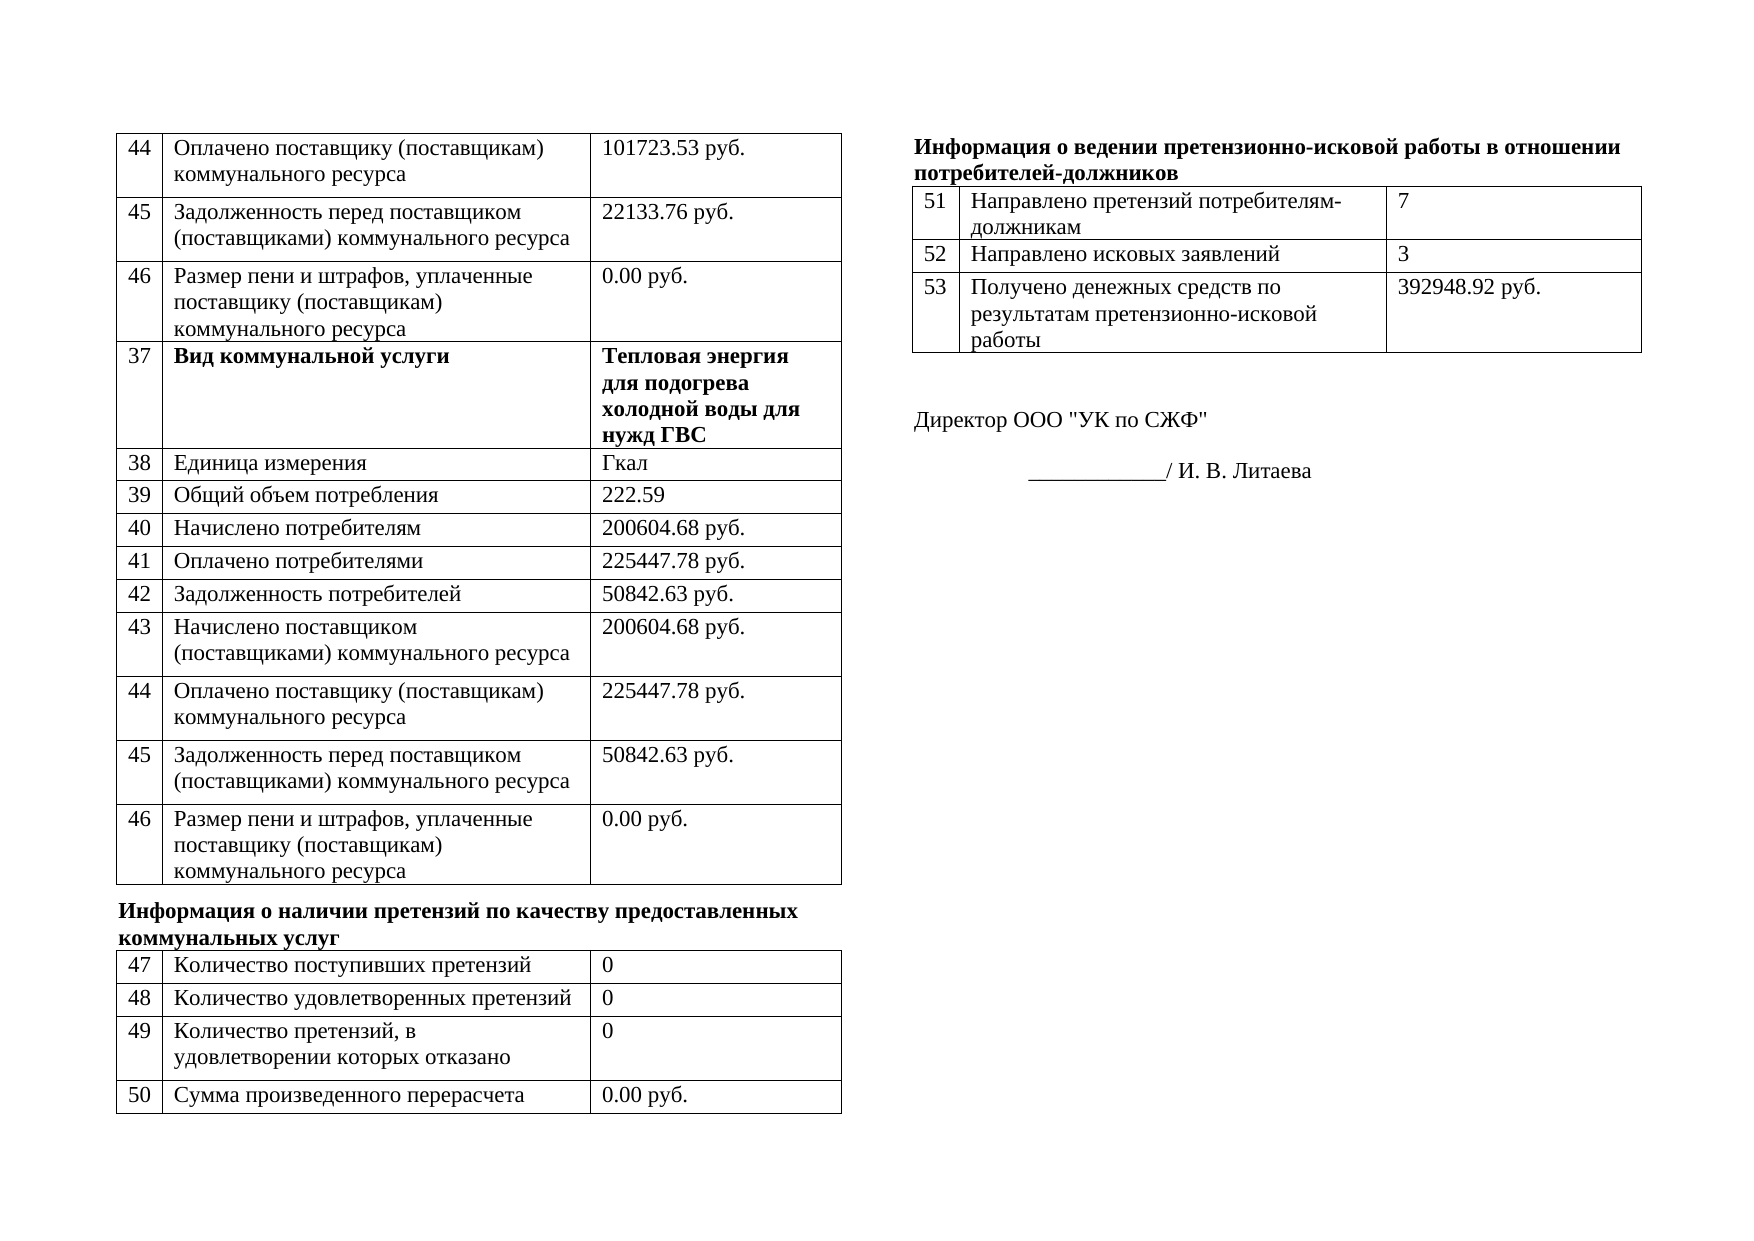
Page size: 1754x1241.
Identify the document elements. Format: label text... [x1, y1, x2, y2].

table_cell Размер пени и штрафов, уплаченные поставщику (поставщикам) коммунального ресурса [163, 262, 590, 341]
table_cell 22133.76 руб. [591, 198, 841, 261]
table_cell Единица измерения [163, 449, 590, 480]
table_cell 101723.53 руб. [591, 134, 841, 197]
table_cell Направлено исковых заявлений [960, 240, 1386, 272]
table_cell 49 [117, 1017, 162, 1080]
table_cell 46 [117, 262, 162, 341]
table_cell Количество претензий, в удовлетворении которых отказано [163, 1017, 590, 1080]
table_header 0 [591, 951, 841, 983]
table_cell Количество удовлетворенных претензий [163, 984, 590, 1016]
table_cell 40 [117, 514, 162, 546]
table_cell 41 [117, 547, 162, 579]
table_cell Оплачено поставщику (поставщикам) коммунального ресурса [163, 134, 590, 197]
table_cell 392948.92 руб. [1387, 273, 1641, 352]
table_cell 52 [913, 240, 959, 272]
table_cell 225447.78 руб. [591, 547, 841, 579]
table_cell 200604.68 руб. [591, 613, 841, 676]
table_cell 0 [591, 1017, 841, 1080]
table_cell 45 [117, 741, 162, 804]
table_cell Сумма произведенного перерасчета [163, 1081, 590, 1113]
text ____________/ И. В. Литаева [914, 457, 1636, 484]
table_cell 42 [117, 580, 162, 612]
table_cell 43 [117, 613, 162, 676]
table_cell 38 [117, 449, 162, 480]
text Информация о наличии претензий по качеству предоставленных коммунальных услуг [118, 897, 840, 950]
table_cell 37 [117, 342, 162, 448]
text Информация о ведении претензионно-исковой работы в отношении потребителей-должников [914, 133, 1636, 186]
table_cell 0.00 руб. [591, 805, 841, 884]
table_header 47 [117, 951, 162, 983]
table_cell 44 [117, 677, 162, 740]
table_cell 50842.63 руб. [591, 580, 841, 612]
table_header 7 [1387, 187, 1641, 239]
table_header Направлено претензий потребителям-должникам [960, 187, 1386, 239]
table_cell Вид коммунальной услуги [163, 342, 590, 448]
table_cell 0.00 руб. [591, 1081, 841, 1113]
table_cell 44 [117, 134, 162, 197]
table_cell 50842.63 руб. [591, 741, 841, 804]
table_header 51 [913, 187, 959, 239]
table_cell 3 [1387, 240, 1641, 272]
table_cell 222.59 [591, 481, 841, 513]
table_cell Гкал [591, 449, 841, 480]
table_cell Оплачено потребителями [163, 547, 590, 579]
table_cell Задолженность перед поставщиком (поставщиками) коммунального ресурса [163, 198, 590, 261]
table_cell Задолженность потребителей [163, 580, 590, 612]
text Директор ООО "УК по СЖФ" [914, 406, 1636, 433]
table_cell Оплачено поставщику (поставщикам) коммунального ресурса [163, 677, 590, 740]
table_cell 200604.68 руб. [591, 514, 841, 546]
table_cell Начислено потребителям [163, 514, 590, 546]
table_cell 46 [117, 805, 162, 884]
table_cell Получено денежных средств по результатам претензионно-исковой работы [960, 273, 1386, 352]
table_cell 0.00 руб. [591, 262, 841, 341]
table_cell 50 [117, 1081, 162, 1113]
table_cell Задолженность перед поставщиком (поставщиками) коммунального ресурса [163, 741, 590, 804]
table_cell Начислено поставщиком (поставщиками) коммунального ресурса [163, 613, 590, 676]
table_cell 53 [913, 273, 959, 352]
table_cell 225447.78 руб. [591, 677, 841, 740]
table_cell Размер пени и штрафов, уплаченные поставщику (поставщикам) коммунального ресурса [163, 805, 590, 884]
table_cell 48 [117, 984, 162, 1016]
table_cell Тепловая энергия для подогрева холодной воды для нужд ГВС [591, 342, 841, 448]
table_cell 45 [117, 198, 162, 261]
table_cell Общий объем потребления [163, 481, 590, 513]
table_header Количество поступивших претензий [163, 951, 590, 983]
table_cell 39 [117, 481, 162, 513]
table_cell 0 [591, 984, 841, 1016]
